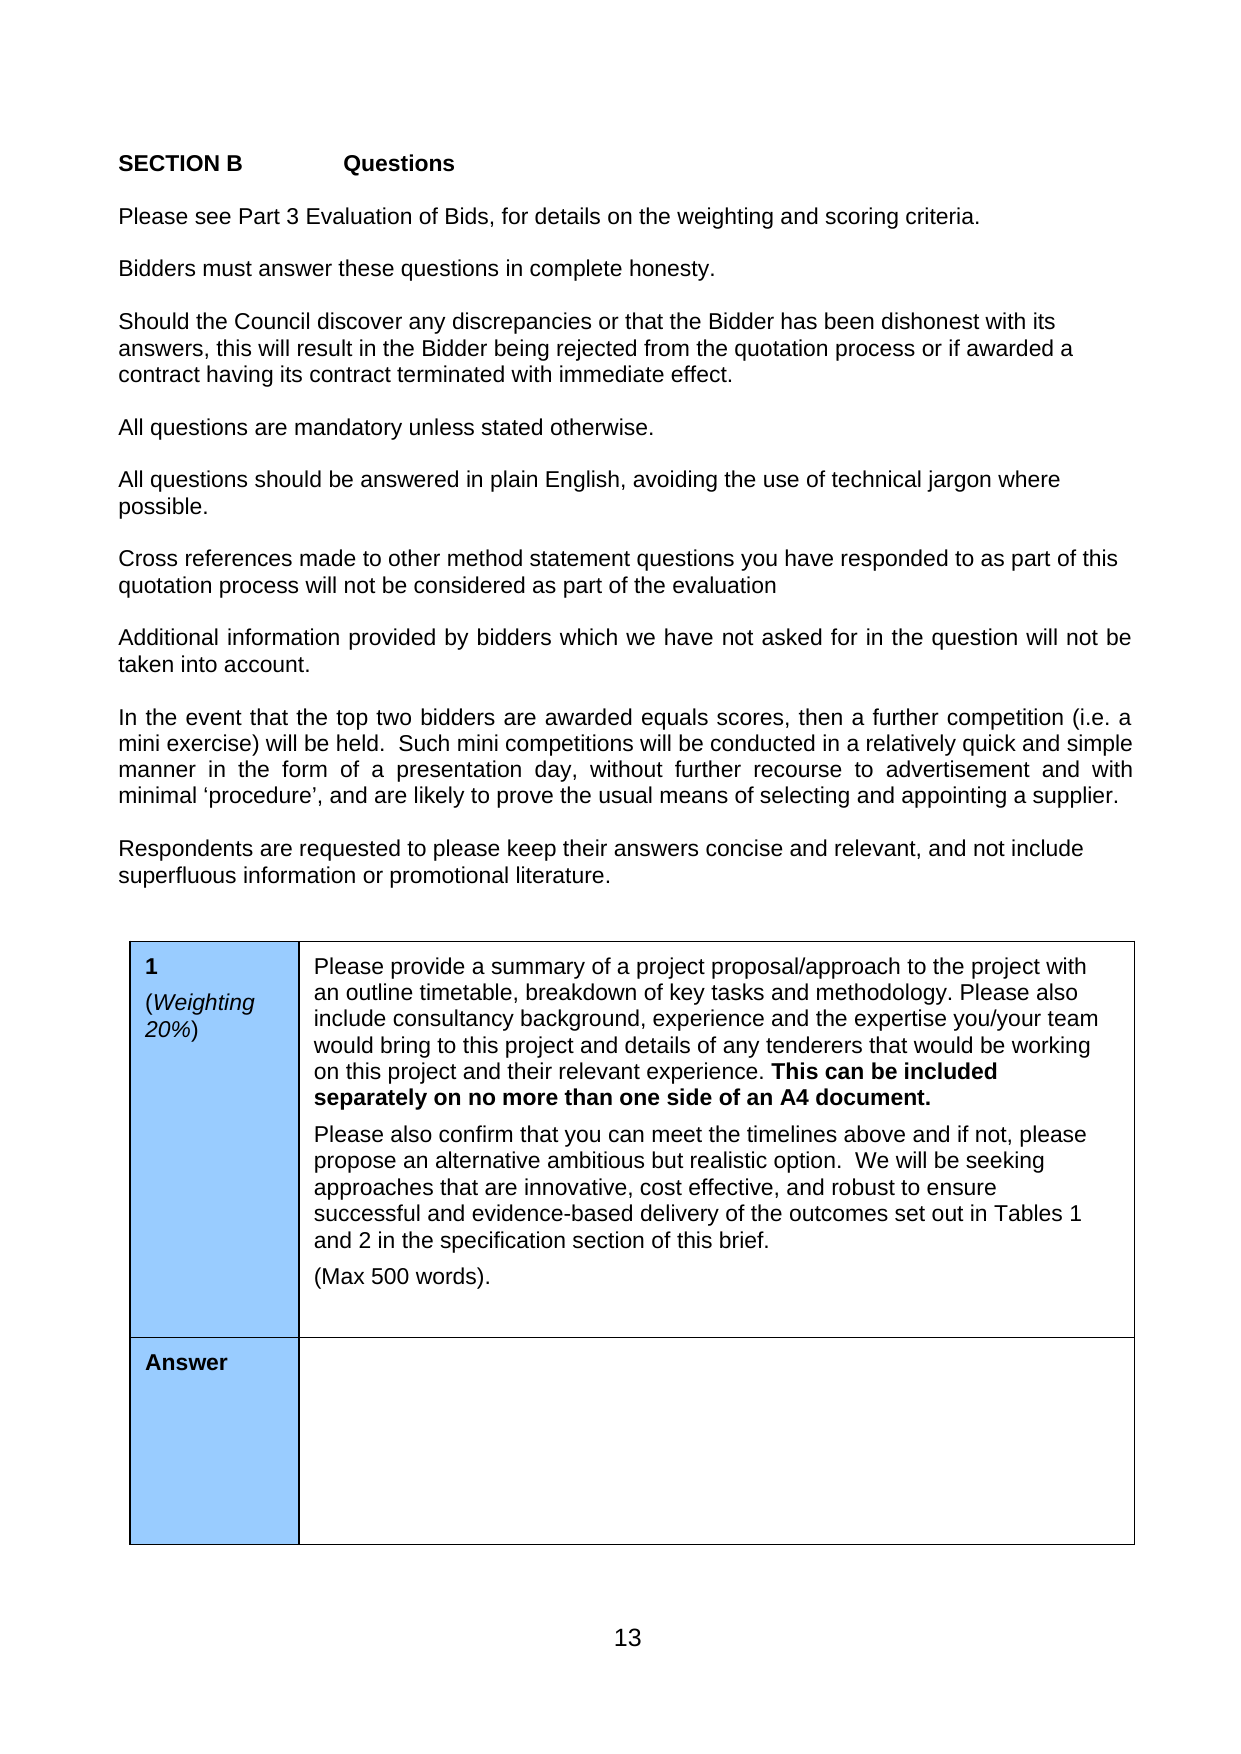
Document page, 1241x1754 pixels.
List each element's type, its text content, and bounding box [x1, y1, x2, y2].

text Please see Part 3 Evaluation of Bids, for details on the weighting and scoring criteria. [118, 203, 1137, 229]
table_cell [300, 1338, 1134, 1544]
table_header 1 (Weighting 20%) [131, 942, 298, 1337]
table_header Please provide a summary of a project proposal/approach to the project with an outline timetable, breakdown of key tasks and methodology. Please also include consultancy background, experience and the expertise you/your team would bring to this project and details of any tenderers that would be working on this project and their relevant experience. This can be included separately on no more than one side of an A4 document. Please also confirm that you can meet the timelines above and if not, please propose an alternative ambitious but realistic option. We will be seeking approaches that are innovative, cost effective, and robust to ensure successful and evidence-based delivery of the outcomes set out in Tables 1 and 2 in the specification section of this brief. (Max 500 words). [300, 942, 1134, 1337]
text Additional information provided by bidders which we have not asked for in the question will not be taken into account. [118, 624, 1134, 677]
text Cross references made to other method statement questions you have responded to as part of this quotation process will not be considered as part of the evaluation [118, 545, 1137, 598]
text All questions are mandatory unless stated otherwise. [118, 413, 1137, 440]
text Respondents are requested to please keep their answers concise and relevant, and not include superfluous information or promotional literature. [118, 835, 1137, 888]
text All questions should be answered in plain English, avoiding the use of technical jargon where possible. [118, 466, 1137, 519]
text In the event that the top two bidders are awarded equals scores, then a further competition (i.e. a mini exercise) will be held. Such mini competitions will be conducted in a relatively quick and simple manner in the form of a presentation day, without further recourse to advertisement and with minimal ‘procedure’, and are likely to prove the usual means of selecting and appointing a supplier. [118, 703, 1134, 809]
table_cell Answer [131, 1338, 298, 1544]
text Should the Council discover any discrepancies or that the Bidder has been dishonest with its answers, this will result in the Bidder being rejected from the quotation process or if awarded a contract having its contract terminated with immediate effect. [118, 308, 1137, 387]
text Bidders must answer these questions in complete honesty. [118, 255, 1137, 282]
text SECTION B Questions [118, 150, 1137, 176]
